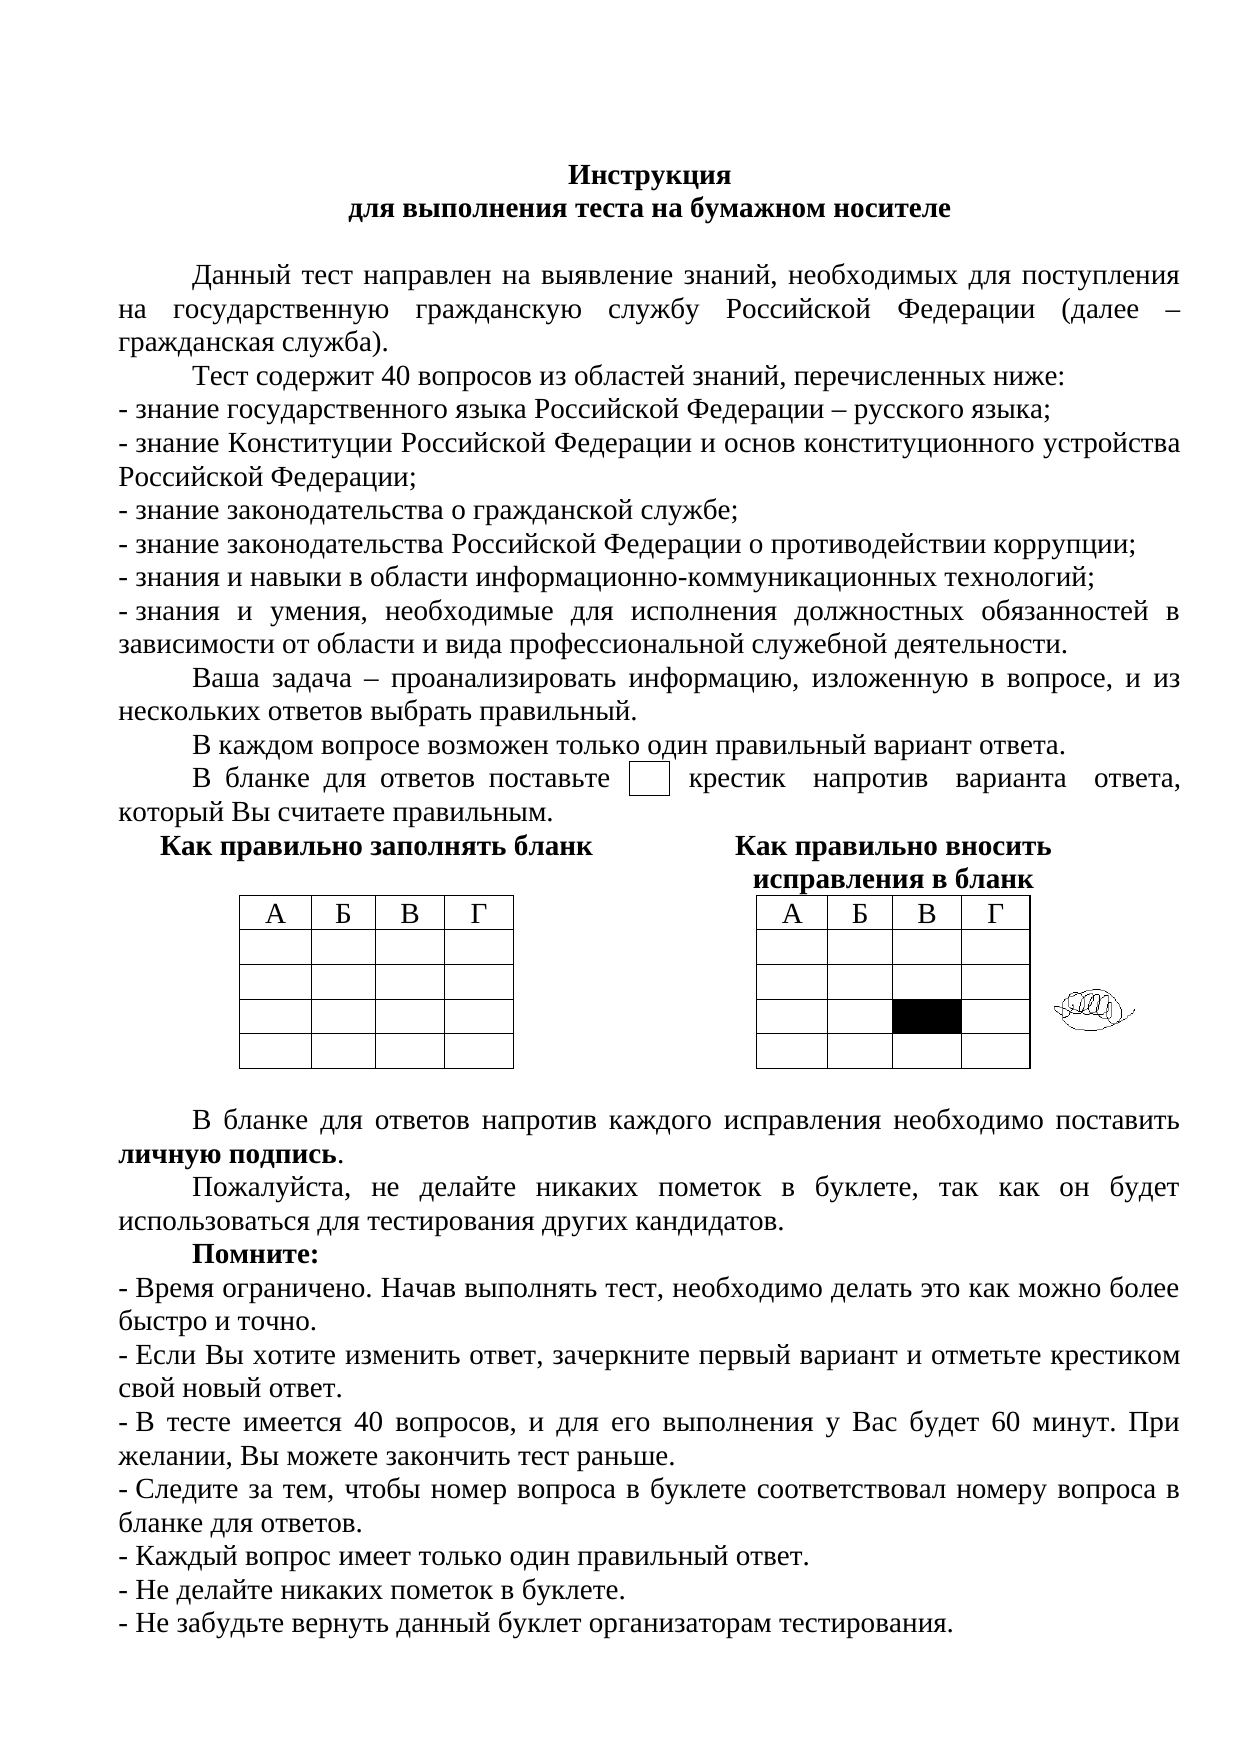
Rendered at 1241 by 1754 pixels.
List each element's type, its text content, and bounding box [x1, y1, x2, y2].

text Ваша задача – проанализировать информацию, изложенную в вопросе, и из нескольких ответов выбрать правильный. [118, 660, 1181, 727]
table_cell [118, 895, 635, 1102]
text - Не забудьте вернуть данный буклет организаторам тестирования. [118, 1605, 1181, 1639]
table_header Как правильно вносить исправления в бланк [635, 828, 1152, 895]
text для выполнения теста на бумажном носителе [118, 190, 1181, 224]
text - Каждый вопрос имеет только один правильный ответ. [118, 1538, 1181, 1572]
text Данный тест направлен на выявление знаний, необходимых для поступления на государственную гражданскую службу Российской Федерации (далее – гражданская служба). [118, 257, 1181, 358]
table_header [630, 762, 669, 795]
text В бланке для ответов напротив каждого исправления необходимо поставить личную подпись. [118, 1102, 1181, 1169]
text Инструкция [118, 157, 1181, 190]
table_header Как правильно заполнять бланк [118, 828, 635, 895]
text Пожалуйста, не делайте никаких пометок в буклете, так как он будет использоваться для тестирования других кандидатов. [118, 1169, 1181, 1236]
text - знание Конституции Российской Федерации и основ конституционного устройства Российской Федерации; [118, 425, 1181, 492]
text Помните: [118, 1236, 1181, 1270]
text - знание законодательства о гражданской службе; [118, 492, 1181, 526]
text - знание законодательства Российской Федерации о противодействии коррупции; [118, 526, 1181, 559]
text - знания и умения, необходимые для исполнения должностных обязанностей в зависимости от области и вида профессиональной служебной деятельности. [118, 593, 1181, 660]
text - Время ограничено. Начав выполнять тест, необходимо делать это как можно более быстро и точно. [118, 1270, 1181, 1337]
table_cell [635, 895, 1152, 1102]
text В каждом вопросе возможен только один правильный вариант ответа. [118, 727, 1181, 761]
text - Не делайте никаких пометок в буклете. [118, 1572, 1181, 1605]
text - В тесте имеется 40 вопросов, и для его выполнения у Вас будет 60 минут. При желании, Вы можете закончить тест раньше. [118, 1404, 1181, 1471]
text - Если Вы хотите изменить ответ, зачеркните первый вариант и отметьте крестиком свой новый ответ. [118, 1337, 1181, 1404]
text - знание государственного языка Российской Федерации – русского языка; [118, 392, 1181, 425]
text Тест содержит 40 вопросов из областей знаний, перечисленных ниже: [118, 358, 1181, 392]
text - Следите за тем, чтобы номер вопроса в буклете соответствовал номеру вопроса в бланке для ответов. [118, 1471, 1181, 1538]
text - знания и навыки в области информационно-коммуникационных технологий; [118, 559, 1181, 593]
text В бланке для ответов поставьте крестик напротив варианта ответа, который Вы считаете правильным. [118, 761, 1181, 828]
